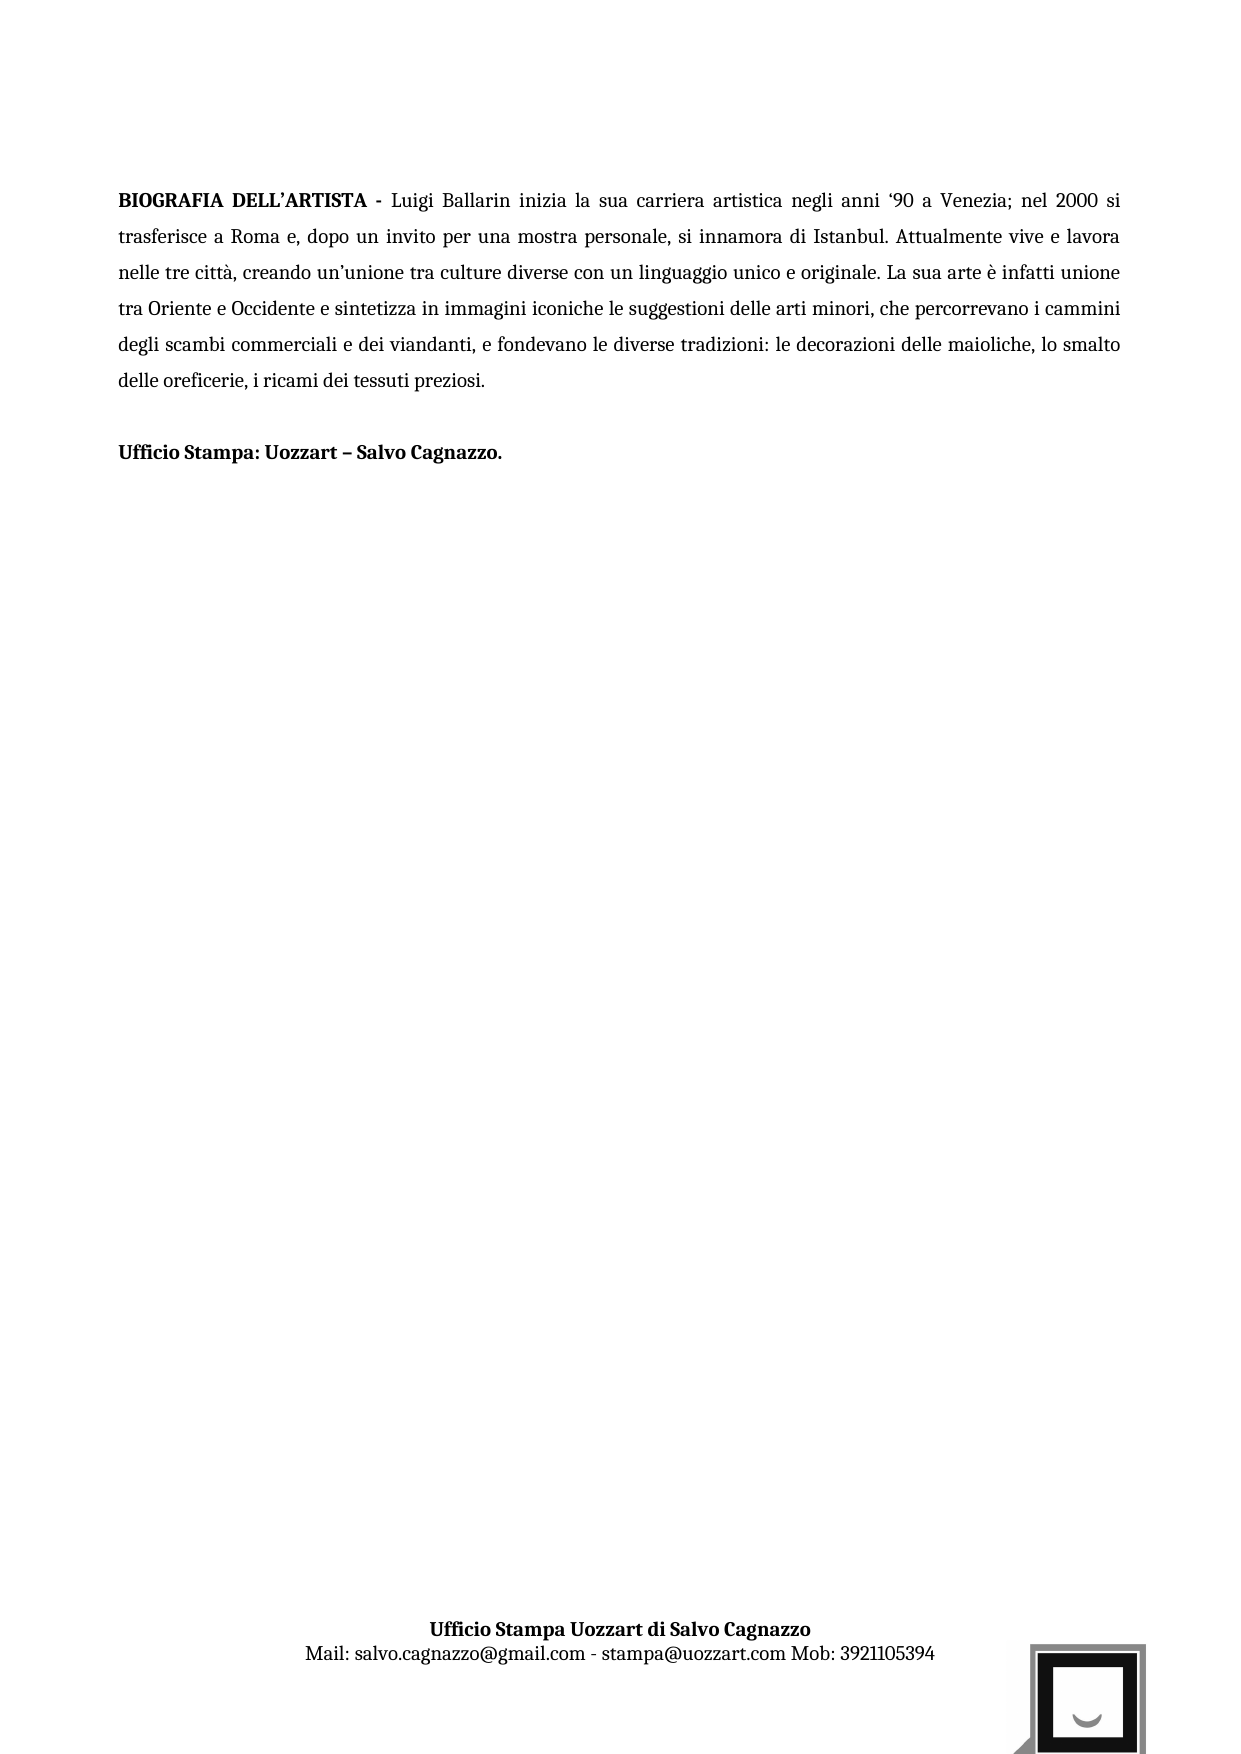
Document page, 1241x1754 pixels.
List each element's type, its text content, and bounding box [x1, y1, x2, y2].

text BIOGRAFIA DELL’ARTISTA - Luigi Ballarin inizia la sua carriera artistica negli anni ‘90 a Venezia; nel 2000 si trasferisce a Roma e, dopo un invito per una mostra personale, si innamora di Istanbul. Attualmente vive e lavora nelle tre città, creando un’unione tra culture diverse con un linguaggio unico e originale. La sua arte è infatti unione tra Oriente e Occidente e sintetizza in immagini iconiche le suggestioni delle arti minori, che percorrevano i cammini degli scambi commerciali e dei viandanti, e fondevano le diverse tradizioni: le decorazioni delle maioliche, lo smalto delle oreficerie, i ricami dei tessuti preziosi. [118, 189, 1122, 392]
text Ufficio Stampa: Uozzart – Salvo Cagnazzo. [118, 440, 1122, 464]
picture [1006, 1640, 1149, 1754]
